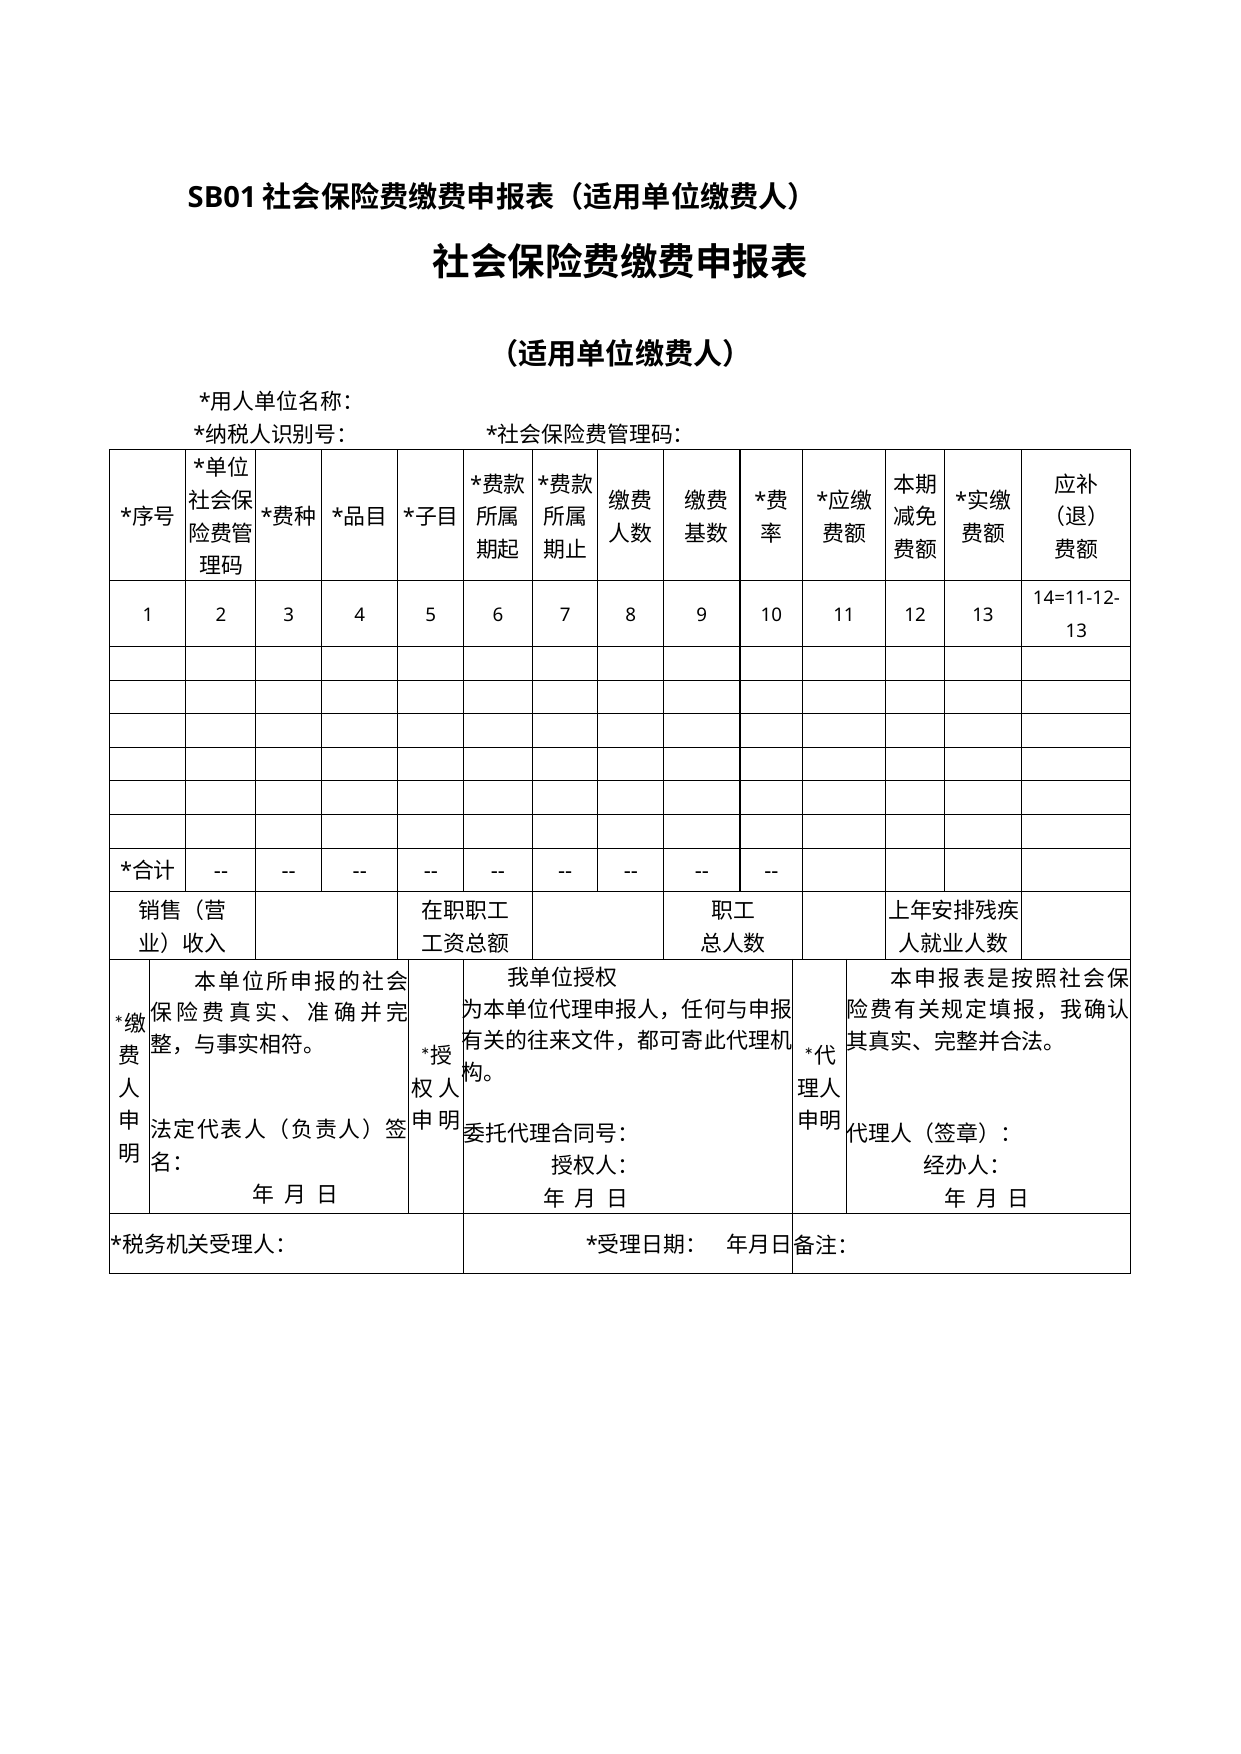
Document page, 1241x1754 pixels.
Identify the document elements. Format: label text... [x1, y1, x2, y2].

table_cell [1022, 714, 1130, 747]
table_cell [186, 781, 255, 814]
table_cell -- [598, 849, 663, 891]
table_cell [945, 748, 1021, 780]
table_cell [741, 781, 802, 814]
table_cell *税务机关受理人： [110, 1214, 463, 1273]
table_cell 9 [664, 581, 739, 646]
table_cell [464, 714, 532, 747]
table_cell [598, 748, 663, 780]
table_cell 备注： [793, 1214, 1130, 1273]
table_cell *授 权 人 申 明 [409, 960, 463, 1213]
table_cell -- [186, 849, 255, 891]
table_cell [664, 681, 739, 713]
table_cell -- [398, 849, 463, 891]
table_cell [186, 647, 255, 680]
table_cell [533, 714, 597, 747]
table_header 缴费 人数 [598, 450, 663, 580]
table_cell 6 [464, 581, 532, 646]
text 社会保险费缴费申报表 [187, 227, 1053, 292]
table_cell 8 [598, 581, 663, 646]
table_header *子目 [398, 450, 463, 580]
table_header 缴费基数 [664, 450, 739, 580]
table_header *应缴 费额 [803, 450, 885, 580]
table_cell [322, 714, 397, 747]
table_cell [886, 714, 944, 747]
table_header *实缴 费额 [945, 450, 1021, 580]
table_cell [186, 681, 255, 713]
table_cell 本申报表是按照社会保险费有关规定填报，我确认其真实、完整并合法。 代理人（签章）： 经办人： 年 月 日 [847, 960, 1130, 1213]
table_cell [945, 815, 1021, 847]
table_cell [886, 681, 944, 713]
table_cell [803, 781, 885, 814]
table_cell 11 [803, 581, 885, 646]
table_cell -- [664, 849, 739, 891]
table_cell 上年安排残疾 人就业人数 [886, 892, 1021, 959]
table_cell *代理人申明 [793, 960, 846, 1213]
table_cell [322, 781, 397, 814]
table_cell [945, 849, 1021, 891]
table_cell [1022, 681, 1130, 713]
table_cell 在职职工 工资总额 [398, 892, 532, 959]
table_cell -- [256, 849, 321, 891]
table_cell [322, 681, 397, 713]
table_cell [741, 681, 802, 713]
table_cell 本单位所申报的社会保险费真实、准确并完整，与事实相符。 法定代表人（负责人）签名： 年 月 日 [150, 960, 408, 1213]
table_cell [186, 815, 255, 847]
table_cell [664, 714, 739, 747]
table_cell [186, 714, 255, 747]
table_cell [533, 681, 597, 713]
table_cell [945, 781, 1021, 814]
table_cell [398, 781, 463, 814]
table_cell [1022, 849, 1130, 891]
table_cell [741, 815, 802, 847]
table_header *费种 [256, 450, 321, 580]
table_header *费款所属 期止 [533, 450, 597, 580]
table_cell [1022, 815, 1130, 847]
table_cell [803, 714, 885, 747]
table_cell [1022, 647, 1130, 680]
table_cell 3 [256, 581, 321, 646]
table_cell [533, 892, 663, 959]
table_cell -- [533, 849, 597, 891]
table_cell [398, 748, 463, 780]
table_cell [741, 647, 802, 680]
table_cell [886, 849, 944, 891]
table_cell [110, 815, 185, 847]
table_cell *合计 [110, 849, 185, 891]
table_cell [110, 647, 185, 680]
table_cell [1022, 892, 1130, 959]
table_cell [598, 647, 663, 680]
table_header *单位 社会保险费管理码 [186, 450, 255, 580]
table_cell *缴费人申明 [110, 960, 149, 1213]
table_cell [664, 748, 739, 780]
text *用人单位名称： [187, 384, 1053, 417]
table_cell [256, 892, 397, 959]
table_cell -- [322, 849, 397, 891]
table_cell [464, 681, 532, 713]
table_cell [803, 892, 885, 959]
table_cell [256, 781, 321, 814]
table_cell 销售（营业）收入 [110, 892, 255, 959]
table_cell 5 [398, 581, 463, 646]
table_cell -- [464, 849, 532, 891]
table_cell [741, 714, 802, 747]
table_cell [664, 647, 739, 680]
table_cell 职工 总人数 [664, 892, 802, 959]
table_cell [398, 815, 463, 847]
table_header *费款所属 期起 [464, 450, 532, 580]
table_cell [533, 647, 597, 680]
table_header 应补（退） 费额 [1022, 450, 1130, 580]
table_cell 2 [186, 581, 255, 646]
table_cell [186, 748, 255, 780]
table_cell [464, 815, 532, 847]
table_header *费率 [741, 450, 802, 580]
table_cell [110, 781, 185, 814]
table_cell [398, 647, 463, 680]
table_cell [110, 714, 185, 747]
table_cell [533, 748, 597, 780]
table_cell [803, 647, 885, 680]
table_cell [256, 647, 321, 680]
table_cell 14=11-12-13 [1022, 581, 1130, 646]
table_cell [110, 748, 185, 780]
table_cell [322, 815, 397, 847]
table_cell [256, 681, 321, 713]
table_cell [256, 748, 321, 780]
table_cell [464, 647, 532, 680]
table_header 本期减免费额 [886, 450, 944, 580]
table_cell 13 [945, 581, 1021, 646]
table_cell [803, 849, 885, 891]
table_cell [598, 815, 663, 847]
table_cell [945, 681, 1021, 713]
table_cell 7 [533, 581, 597, 646]
table_header *品目 [322, 450, 397, 580]
text *纳税人识别号： *社会保险费管理码： [187, 417, 1053, 449]
table_cell [664, 815, 739, 847]
table_cell [533, 781, 597, 814]
table_cell [803, 815, 885, 847]
table_cell [886, 647, 944, 680]
table_cell [803, 748, 885, 780]
table_cell [256, 714, 321, 747]
table_cell [598, 681, 663, 713]
table_cell [256, 815, 321, 847]
table_cell [741, 748, 802, 780]
table_cell [322, 647, 397, 680]
table_cell [464, 748, 532, 780]
table_cell 4 [322, 581, 397, 646]
table_cell [886, 815, 944, 847]
table_cell 10 [741, 581, 802, 646]
table_cell 我单位授权 为本单位代理申报人，任何与申报有关的往来文件，都可寄此代理机构。 委托代理合同号： 授权人： 年 月 日 [464, 960, 792, 1213]
table_cell -- [741, 849, 802, 891]
table_cell [803, 681, 885, 713]
table_cell [398, 681, 463, 713]
table_cell [945, 647, 1021, 680]
table_cell [110, 681, 185, 713]
table_cell 1 [110, 581, 185, 646]
subtitle SB01社会保险费缴费申报表（适用单位缴费人） [187, 162, 1053, 227]
table_cell [886, 748, 944, 780]
table_cell [398, 714, 463, 747]
table_cell 12 [886, 581, 944, 646]
table_cell [598, 714, 663, 747]
table_cell [322, 748, 397, 780]
table_cell [886, 781, 944, 814]
table_cell [1022, 781, 1130, 814]
table_cell *受理日期： 年月日 [464, 1214, 792, 1273]
table_cell [598, 781, 663, 814]
text （适用单位缴费人） [187, 319, 1053, 384]
table_cell [1022, 748, 1130, 780]
table_cell [945, 714, 1021, 747]
table_cell [464, 781, 532, 814]
table_cell [664, 781, 739, 814]
table_header *序号 [110, 450, 185, 580]
table_cell [533, 815, 597, 847]
